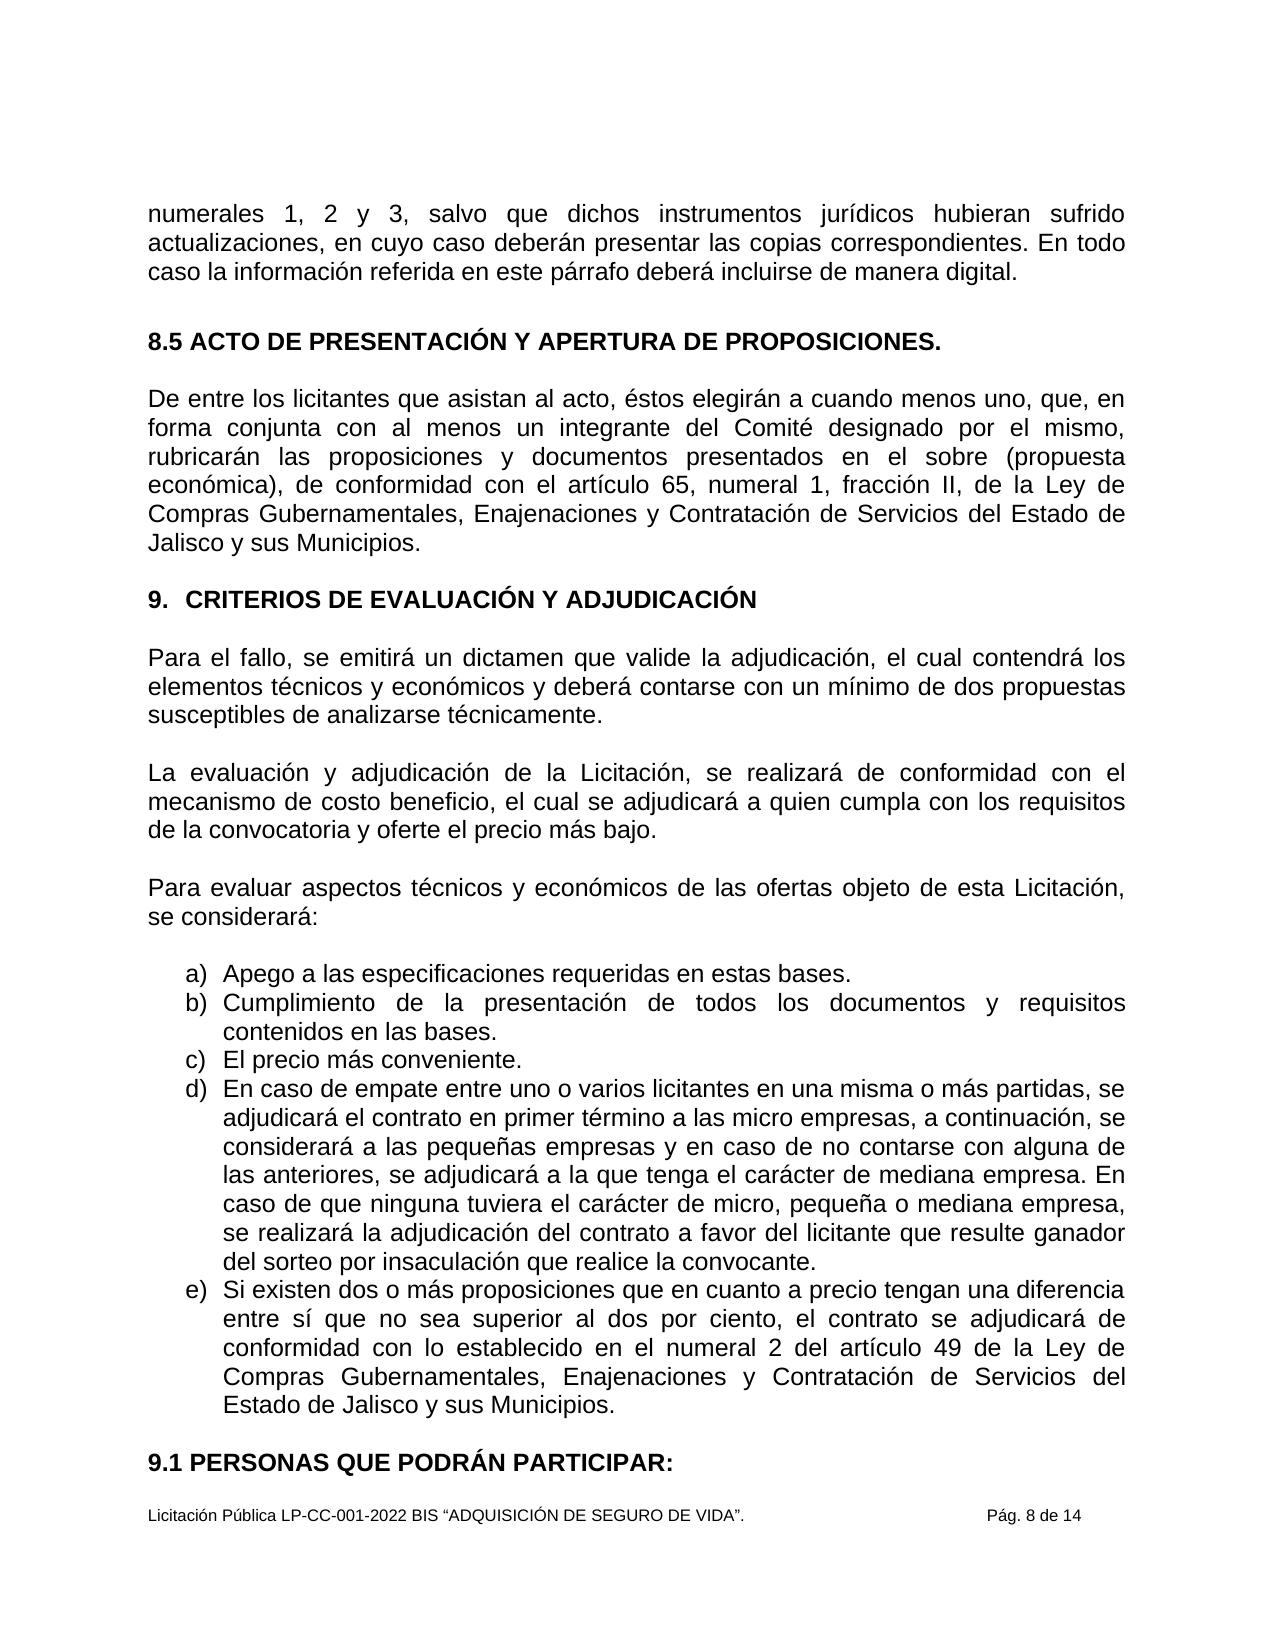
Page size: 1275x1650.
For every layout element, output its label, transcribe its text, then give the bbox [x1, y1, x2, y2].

list Apego a las especificaciones requeridas en estas bases. [185, 959, 1127, 988]
list Cumplimiento de la presentación de todos los documentos y requisitos contenidos en las bases. [185, 988, 1127, 1045]
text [148, 199, 1127, 285]
list En caso de empate entre uno o varios licitantes en una misma o más partidas, se adjudicará el contrato en primer término a las micro empresas, a continuación, se considerará a las pequeñas empresas y en caso de no contarse con alguna de las anteriores, se adjudicará a la que tenga el carácter de mediana empresa. En caso de que ninguna tuviera el carácter de micro, pequeña o mediana empresa, se realizará la adjudicación del contrato a favor del licitante que resulte ganador del sorteo por insaculación que realice la convocante. [185, 1074, 1127, 1275]
list Para evaluar aspectos técnicos y económicos de las ofertas objeto de esta Licitación, se considerará: [148, 873, 1127, 930]
list Si existen dos o más proposiciones que en cuanto a precio tengan una diferencia entre sí que no sea superior al dos por ciento, el contrato se adjudicará de conformidad con lo establecido en el numeral 2 del artículo 49 de la Ley de Compras Gubernamentales, Enajenaciones y Contratación de Servicios del Estado de Jalisco y sus Municipios. [185, 1275, 1127, 1419]
text 9.1 PERSONAS QUE PODRÁN PARTICIPAR: [148, 1448, 1127, 1477]
text De entre los licitantes que asistan al acto, éstos elegirán a cuando menos uno, que, en forma conjunta con al menos un integrante del Comité designado por el mismo, rubricarán las proposiciones y documentos presentados en el sobre (propuesta económica), de conformidad con el artículo 65, numeral 1, fracción II, de la Ley de Compras Gubernamentales, Enajenaciones y Contratación de Servicios del Estado de Jalisco y sus Municipios. [148, 384, 1127, 557]
list CRITERIOS DE EVALUACIÓN Y ADJUDICACIÓN [148, 585, 1127, 614]
list El precio más conveniente. [185, 1045, 1127, 1074]
text La evaluación y adjudicación de la Licitación, se realizará de conformidad con el mecanismo de costo beneficio, el cual se adjudicará a quien cumpla con los requisitos de la convocatoria y oferte el precio más bajo. [148, 758, 1127, 844]
text Para el fallo, se emitirá un dictamen que valide la adjudicación, el cual contendrá los elementos técnicos y económicos y deberá contarse con un mínimo de dos propuestas susceptibles de analizarse técnicamente. [148, 643, 1127, 729]
text 8.5 ACTO DE PRESENTACIÓN Y APERTURA DE PROPOSICIONES. [148, 327, 1127, 355]
